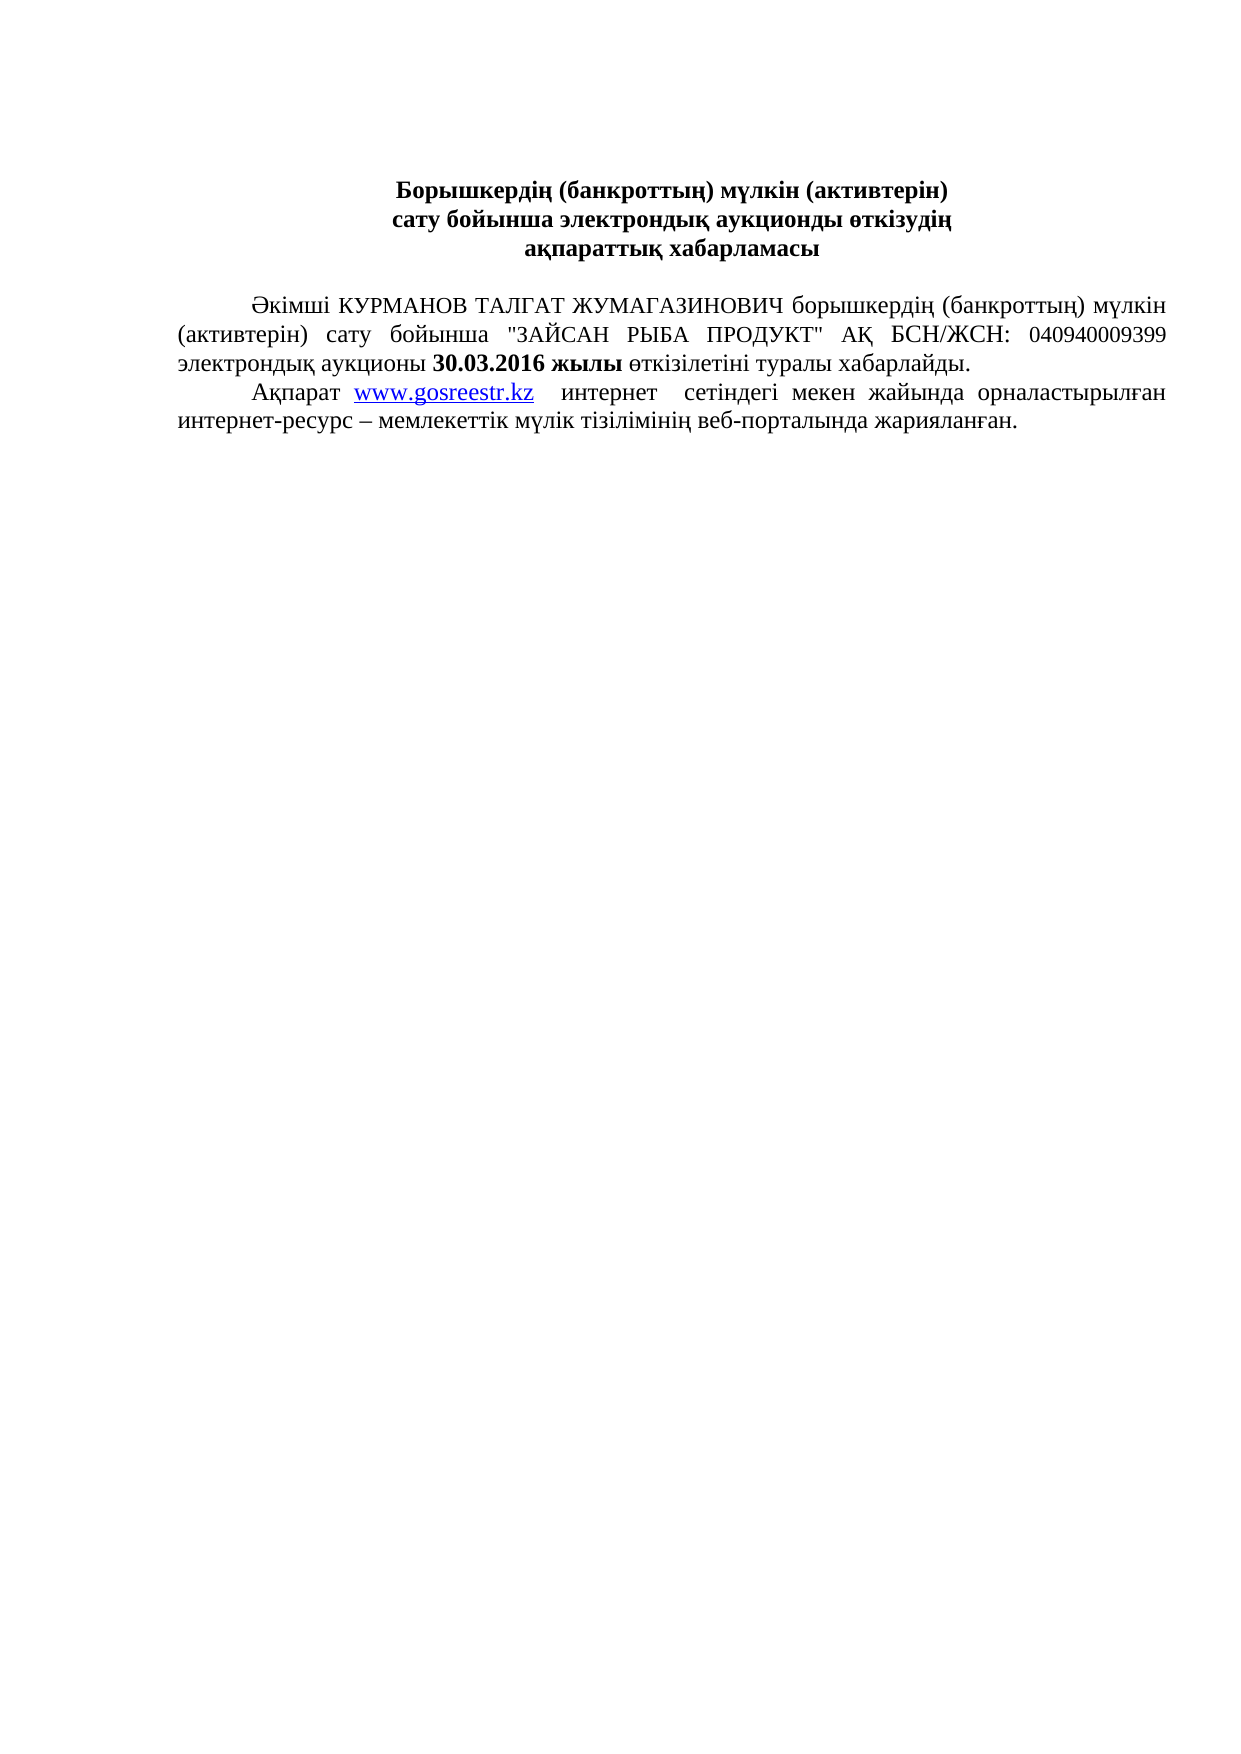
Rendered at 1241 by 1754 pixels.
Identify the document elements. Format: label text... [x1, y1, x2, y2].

text Әкімші КУРМАНОВ ТАЛГАТ ЖУМАГАЗИНОВИЧ борышкердің (банкроттың) мүлкін (активтерін) сату бойынша "ЗАЙСАН РЫБА ПРОДУКТ" АҚ БСН/ЖСН: 040940009399 электрондық аукционы 30.03.2016 жылы өткізілетіні туралы хабарлайды. [177, 291, 1167, 377]
text Ақпарат www.gosreestr.kz интернет сетіндегі мекен жайында орналастырылған интернет-ресурс – мемлекеттік мүлік тізілімінің веб-порталында жарияланған. [177, 377, 1167, 434]
text сату бойынша электрондық аукционды өткізудің [177, 204, 1167, 233]
text Борышкердің (банкроттың) мүлкін (активтерін) [177, 176, 1167, 204]
text ақпараттық хабарламасы [177, 233, 1167, 262]
